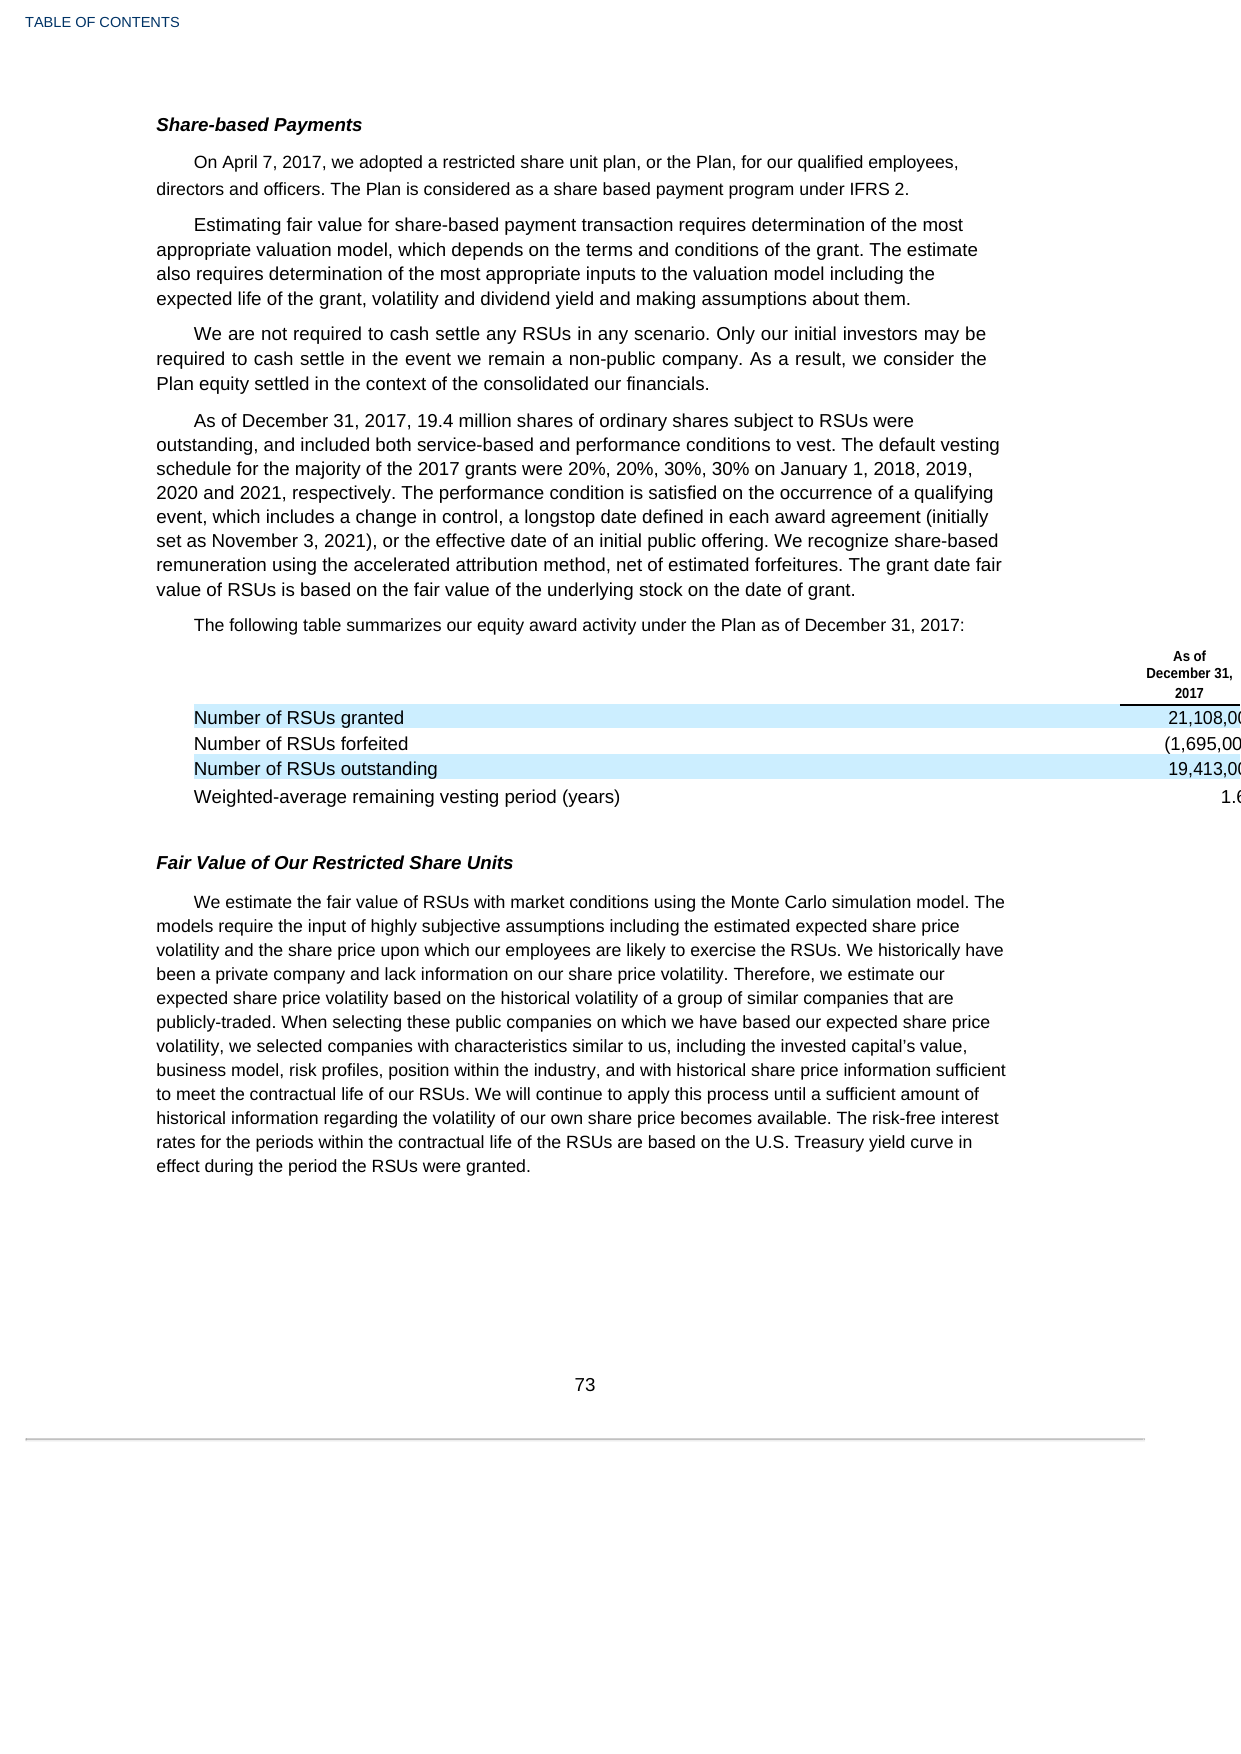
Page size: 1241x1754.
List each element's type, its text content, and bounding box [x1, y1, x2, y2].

text We are not required to cash settle any RSUs in any scenario. Only our initial investors may be required to cash settle in the event we remain a non-public company. As a result, we consider the Plan equity settled in the context of the consolidated our financials. [156, 323, 988, 394]
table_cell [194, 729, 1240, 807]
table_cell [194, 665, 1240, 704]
text 73 [25, 1374, 1144, 1396]
picture [23, 1435, 1146, 1443]
text As of December 31, 2017, 19.4 million shares of ordinary shares subject to RSUs were outstanding, and included both service-based and performance conditions to vest. The default vesting schedule for the majority of the 2017 grants were 20%, 20%, 30%, 30% on January 1, 2018, 2019, 2020 and 2021, respectively. The performance condition is satisfied on the occurrence of a qualifying event, which includes a change in control, a longstop date defined in each award agreement (initially set as November 3, 2021), or the effective date of an initial public offering. We recognize share-based remuneration using the accelerated attribution method, net of estimated forfeitures. The grant date fair value of RSUs is based on the fair value of the underlying stock on the date of grant. [156, 410, 1003, 600]
text Estimating fair value for share-based payment transaction requires determination of the most appropriate valuation model, which depends on the terms and conditions of the grant. The estimate also requires determination of the most appropriate inputs to the valuation model including the expected life of the grant, volatility and dividend yield and making assumptions about them. [156, 214, 982, 309]
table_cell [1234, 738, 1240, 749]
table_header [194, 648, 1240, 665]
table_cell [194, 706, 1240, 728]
text Share-based Payments [156, 114, 1090, 136]
text Fair Value of Our Restricted Share Units [156, 852, 1090, 874]
text We estimate the fair value of RSUs with market conditions using the Monte Carlo simulation model. The models require the input of highly subjective assumptions including the estimated expected share price volatility and the share price upon which our employees are likely to exercise the RSUs. We historically have been a private company and lack information on our share price volatility. Therefore, we estimate our expected share price volatility based on the historical volatility of a group of similar companies that are publicly-traded. When selecting these public companies on which we have based our expected share price volatility, we selected companies with characteristics similar to us, including the invested capital’s value, business model, risk profiles, position within the industry, and with historical share price information sufficient to meet the contractual life of our RSUs. We will continue to apply this process until a sufficient amount of historical information regarding the volatility of our own share price becomes available. The risk-free interest rates for the periods within the contractual life of the RSUs are based on the U.S. Treasury yield curve in effect during the period the RSUs were granted. [156, 892, 1007, 1177]
text The following table summarizes our equity award activity under the Plan as of December 31, 2017: [194, 615, 1090, 636]
text On April 7, 2017, we adopted a restricted share unit plan, or the Plan, for our qualified employees, directors and officers. The Plan is considered as a share based payment program under IFRS 2. [156, 152, 1005, 199]
text TABLE OF CONTENTS [25, 14, 1090, 30]
